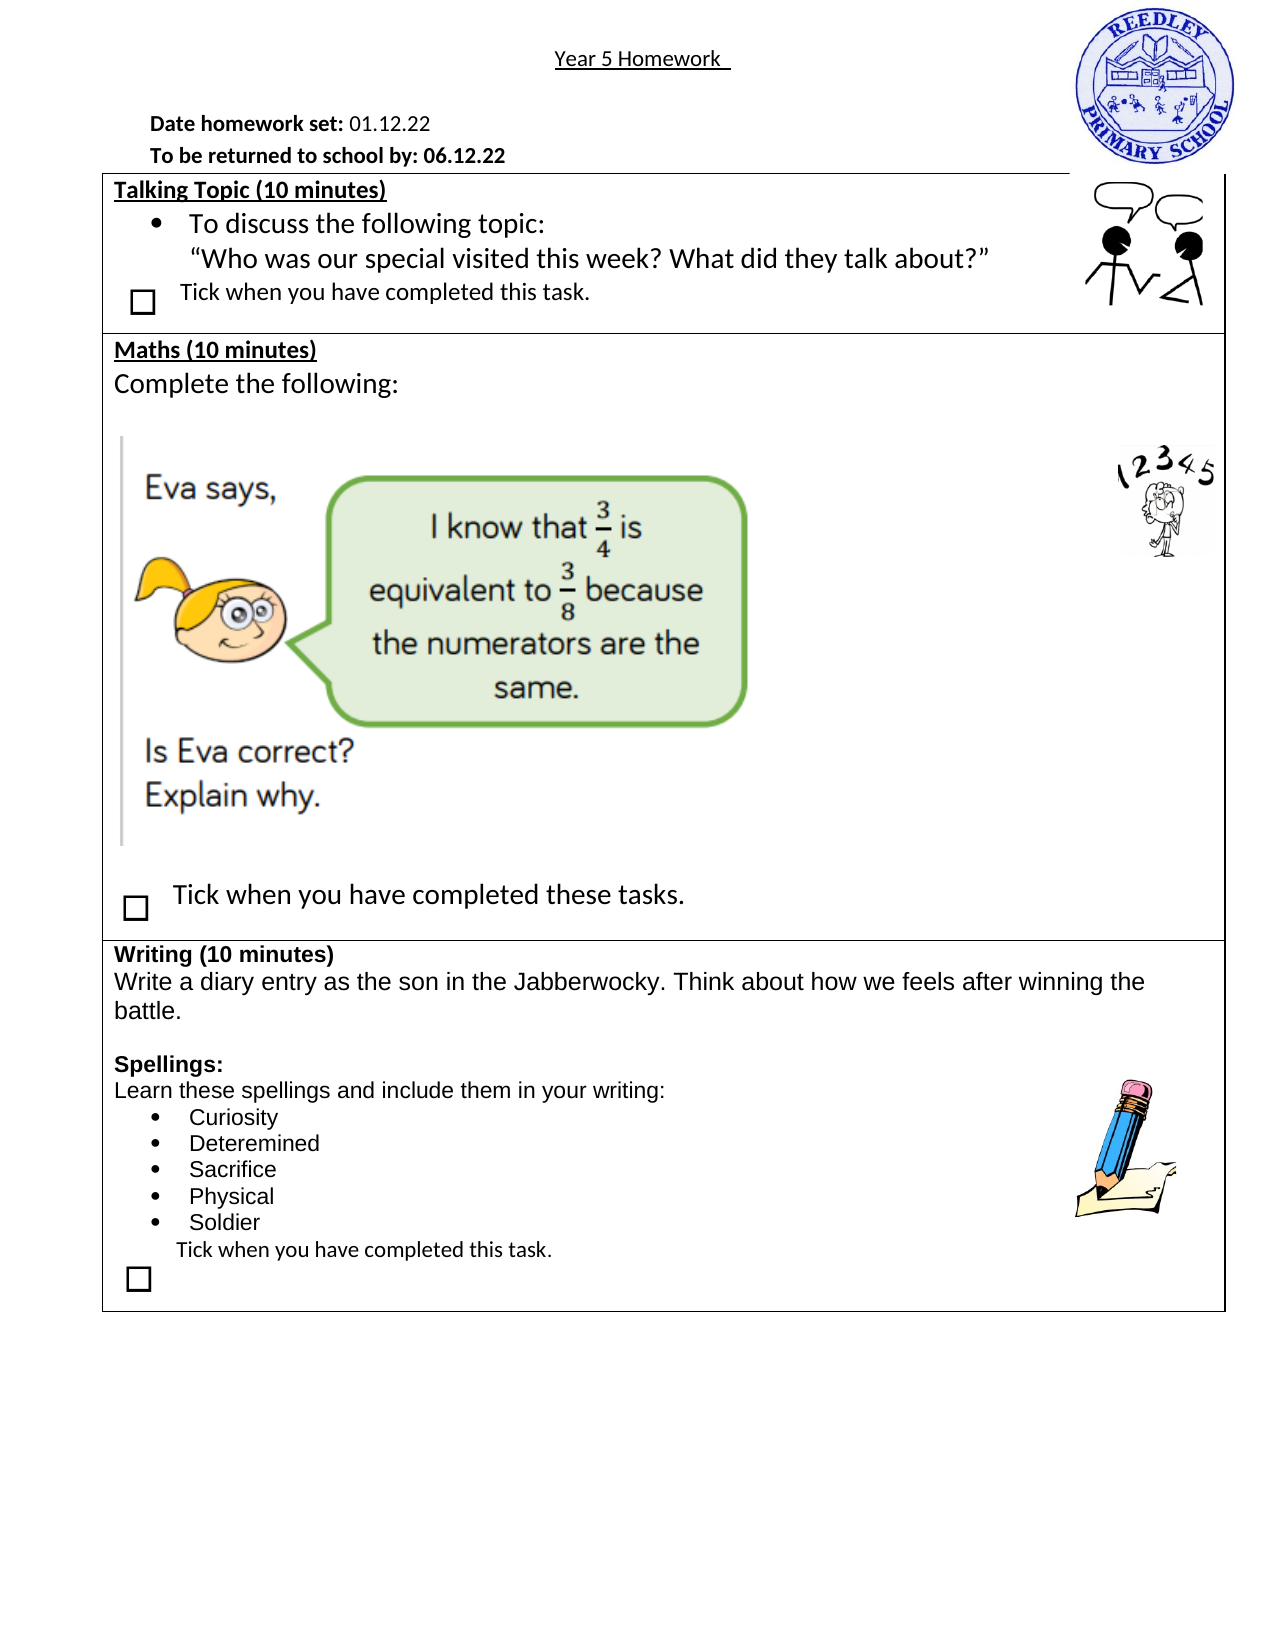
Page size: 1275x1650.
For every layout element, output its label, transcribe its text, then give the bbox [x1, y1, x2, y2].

picture [119, 1258, 157, 1297]
table_cell Writing (10 minutes) Write a diary entry as the son in the Jabberwocky. Think about how we feels after winning the battle. Spellings: Learn these spellings and include them in your writing: Curiosity Deteremined Sacrifice Physical Soldier Tick when you have completed this task. [103, 941, 1224, 1311]
picture [1083, 182, 1203, 304]
text To be returned to school by: 06.12.22 [150, 141, 1069, 169]
picture [1073, 1079, 1177, 1214]
picture [122, 281, 161, 319]
picture [1069, 0, 1241, 174]
table_header Talking Topic (10 minutes) To discuss the following topic: “Who was our special visited this week? What did they talk about?” Tick when you have completed this task. [103, 174, 1224, 333]
picture [1116, 445, 1214, 555]
table_cell Maths (10 minutes) Complete the following: Tick when you have completed these tasks. [103, 334, 1224, 940]
picture [115, 888, 153, 926]
picture [119, 436, 754, 846]
text Date homework set: 01.12.22 [150, 109, 1069, 137]
text Year 5 Homework [150, 44, 1069, 72]
